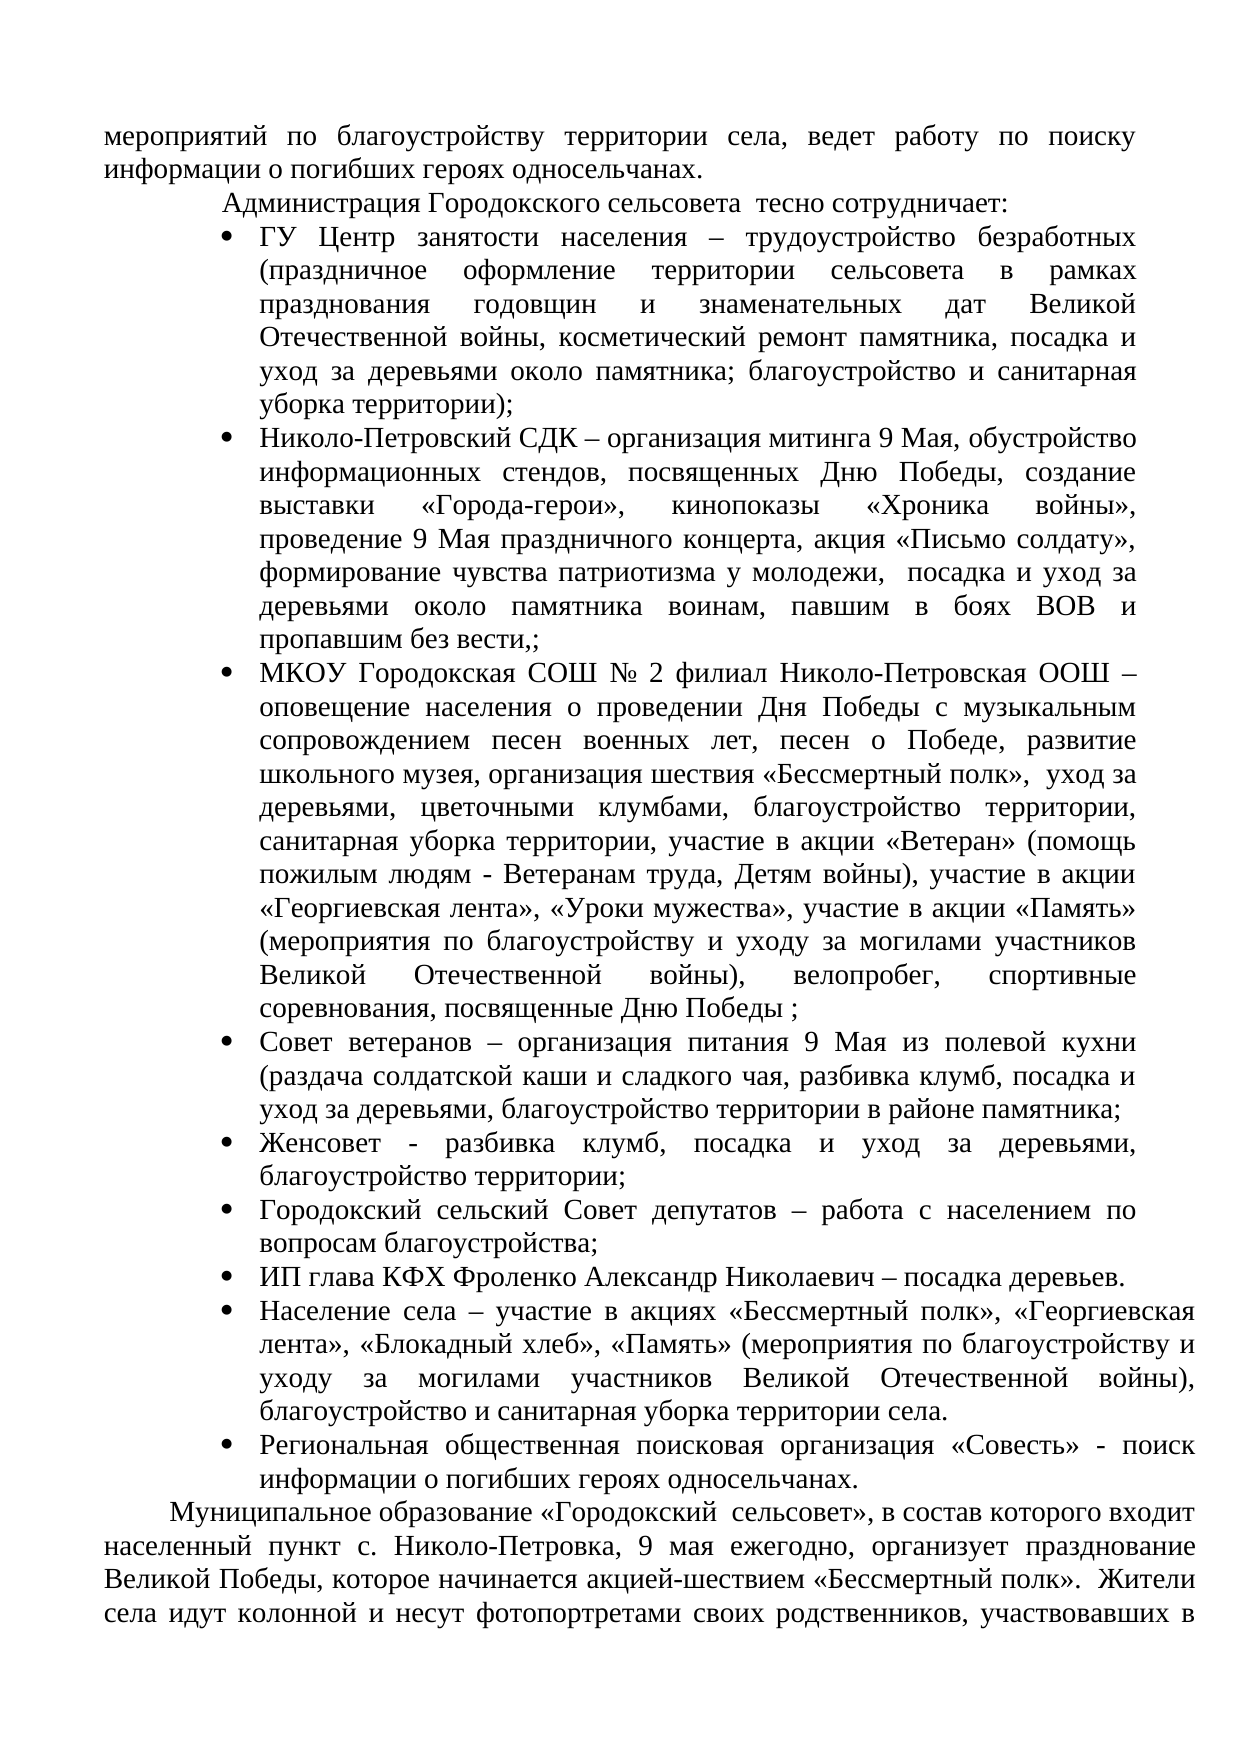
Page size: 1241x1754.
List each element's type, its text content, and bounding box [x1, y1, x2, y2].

list Городокский сельский Совет депутатов – работа с населением по вопросам благоустройства; [222, 1192, 1137, 1259]
list ГУ Центр занятости населения – трудоустройство безработных (праздничное оформление территории сельсовета в рамках празднования годовщин и знаменательных дат Великой Отечественной войны, косметический ремонт памятника, посадка и уход за деревьями около памятника; благоустройство и санитарная уборка территории); [222, 219, 1137, 420]
list Население села – участие в акциях «Бессмертный полк», «Георгиевская лента», «Блокадный хлеб», «Память» (мероприятия по благоустройству и уходу за могилами участников Великой Отечественной войны), благоустройство и санитарная уборка территории села. [222, 1293, 1196, 1427]
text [103, 1494, 1196, 1628]
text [103, 118, 1137, 185]
text Администрация Городокского сельсовета тесно сотрудничает: [103, 185, 1137, 219]
list Региональная общественная поисковая организация «Совесть» - поиск информации о погибших героях односельчанах. [222, 1427, 1196, 1494]
list ИП глава КФХ Фроленко Александр Николаевич – посадка деревьев. [222, 1259, 1137, 1293]
list МКОУ Городокская СОШ № 2 филиал Николо-Петровская ООШ – оповещение населения о проведении Дня Победы с музыкальным сопровождением песен военных лет, песен о Победе, развитие школьного музея, организация шествия «Бессмертный полк», уход за деревьями, цветочными клумбами, благоустройство территории, санитарная уборка территории, участие в акции «Ветеран» (помощь пожилым людям - Ветеранам труда, Детям войны), участие в акции «Георгиевская лента», «Уроки мужества», участие в акции «Память» (мероприятия по благоустройству и уходу за могилами участников Великой Отечественной войны), велопробег, спортивные соревнования, посвященные Дню Победы ; [222, 655, 1137, 1024]
list Николо-Петровский СДК – организация митинга 9 Мая, обустройство информационных стендов, посвященных Дню Победы, создание выставки «Города-герои», кинопоказы «Хроника войны», проведение 9 Мая праздничного концерта, акция «Письмо солдату», формирование чувства патриотизма у молодежи, посадка и уход за деревьями около памятника воинам, павшим в боях ВОВ и пропавшим без вести,; [222, 420, 1137, 655]
list Женсовет - разбивка клумб, посадка и уход за деревьями, благоустройство территории; [222, 1125, 1137, 1192]
list Совет ветеранов – организация питания 9 Мая из полевой кухни (раздача солдатской каши и сладкого чая, разбивка клумб, посадка и уход за деревьями, благоустройство территории в районе памятника; [222, 1024, 1137, 1125]
